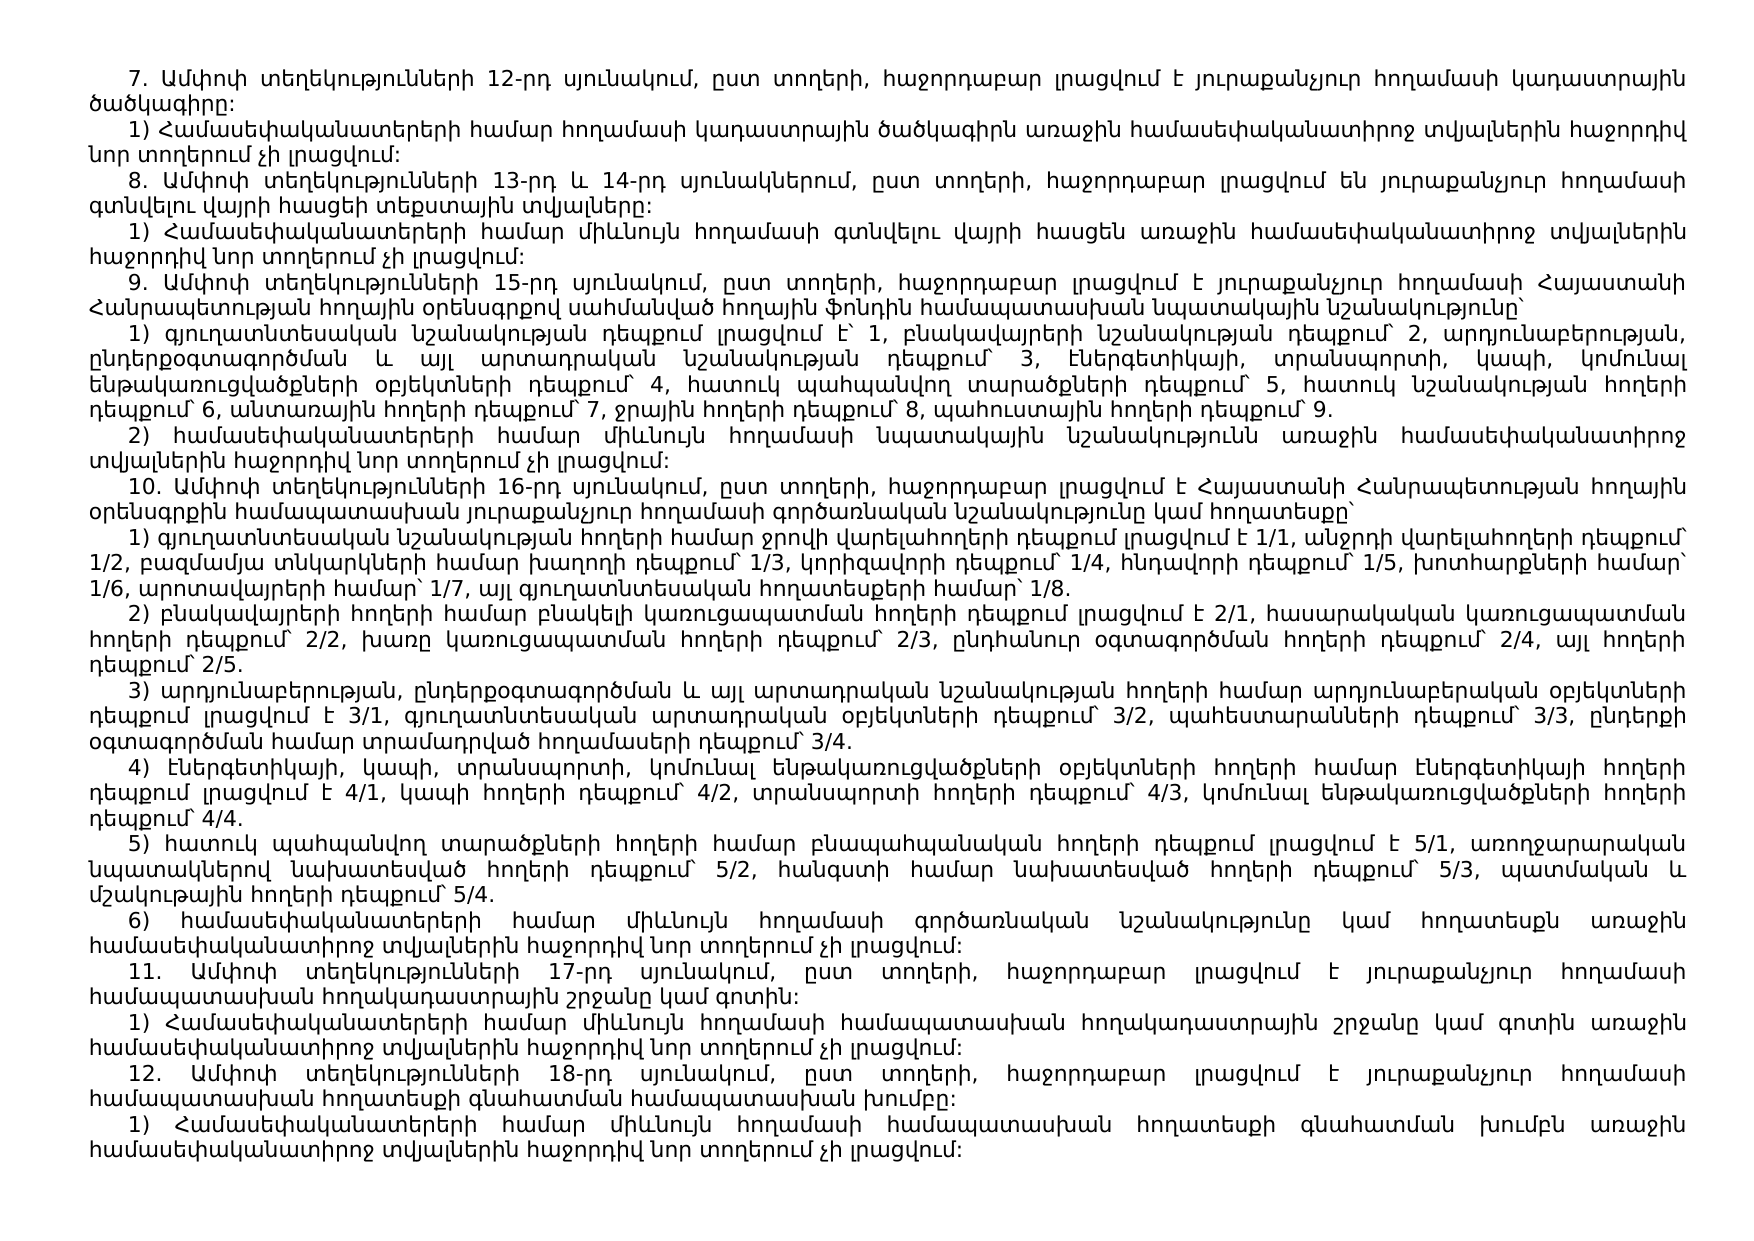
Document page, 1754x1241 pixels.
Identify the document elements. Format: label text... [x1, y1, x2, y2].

text 4) էներգետիկայի, կապի, տրանսպորտի, կոմունալ ենթակառուցվածքների օբյեկտների հողերի համար էներգետիկայի հողերի դեպքում լրացվում է 4/1, կապի հողերի դեպքում՝ 4/2, տրանսպորտի հողերի դեպքում՝ 4/3, կոմունալ ենթակառուցվածքների հողերի դեպքում՝ 4/4. [89, 755, 1688, 831]
text 1) գյուղատնտեսական նշանակության դեպքում լրացվում է՝ 1, բնակավայրերի նշանակության դեպքում՝ 2, արդյունաբերության, ընդերքօգտագործման և այլ արտադրական նշանակության դեպքում՝ 3, էներգետիկայի, տրանսպորտի, կապի, կոմունալ ենթակառուցվածքների օբյեկտների դեպքում՝ 4, հատուկ պահպանվող տարածքների դեպքում՝ 5, հատուկ նշանակության հողերի դեպքում՝ 6, անտառային հողերի դեպքում՝ 7, ջրային հողերի դեպքում՝ 8, պահուստային հողերի դեպքում՝ 9. [89, 321, 1688, 423]
text 1) Համասեփականատերերի համար հողամասի կադաստրային ծածկագիրն առաջին համասեփականատիրոջ տվյալներին հաջորդիվ նոր տողերում չի լրացվում: [89, 117, 1688, 168]
text 1) Համասեփականատերերի համար միևնույն հողամասի համապատասխան հողատեսքի գնահատման խումբն առաջին համասեփականատիրոջ տվյալներին հաջորդիվ նոր տողերում չի լրացվում: [89, 1112, 1688, 1163]
text 2) բնակավայրերի հողերի համար բնակելի կառուցապատման հողերի դեպքում լրացվում է 2/1, հասարակական կառուցապատման հողերի դեպքում՝ 2/2, խառը կառուցապատման հողերի դեպքում՝ 2/3, ընդհանուր օգտագործման հողերի դեպքում՝ 2/4, այլ հողերի դեպքում՝ 2/5. [89, 602, 1688, 678]
text 11. Ամփոփ տեղեկությունների 17-րդ սյունակում, ըստ տողերի, հաջորդաբար լրացվում է յուրաքանչյուր հողամասի համապատասխան հողակադաստրային շրջանը կամ գոտին: [89, 959, 1688, 1010]
text 1) Համասեփականատերերի համար միևնույն հողամասի համապատասխան հողակադաստրային շրջանը կամ գոտին առաջին համասեփականատիրոջ տվյալներին հաջորդիվ նոր տողերում չի լրացվում: [89, 1010, 1688, 1061]
text 1) գյուղատնտեսական նշանակության հողերի համար ջրովի վարելահողերի դեպքում լրացվում է 1/1, անջրդի վարելահողերի դեպքում՝ 1/2, բազմամյա տնկարկների համար խաղողի դեպքում՝ 1/3, կորիզավորի դեպքում՝ 1/4, հնդավորի դեպքում՝ 1/5, խոտհարքների համար՝ 1/6, արոտավայրերի համար՝ 1/7, այլ գյուղատնտեսական հողատեսքերի համար՝ 1/8. [89, 525, 1688, 602]
text 2) համասեփականատերերի համար միևնույն հողամասի նպատակային նշանակությունն առաջին համասեփականատիրոջ տվյալներին հաջորդիվ նոր տողերում չի լրացվում: [89, 423, 1688, 474]
text 3) արդյունաբերության, ընդերքօգտագործման և այլ արտադրական նշանակության հողերի համար արդյունաբերական օբյեկտների դեպքում լրացվում է 3/1, գյուղատնտեսական արտադրական օբյեկտների դեպքում՝ 3/2, պահեստարանների դեպքում՝ 3/3, ընդերքի օգտագործման համար տրամադրված հողամասերի դեպքում՝ 3/4. [89, 678, 1688, 755]
text 10. Ամփոփ տեղեկությունների 16-րդ սյունակում, ըստ տողերի, հաջորդաբար լրացվում է Հայաստանի Հանրապետության հողային օրենսգրքին համապատասխան յուրաքանչյուր հողամասի գործառնական նշանակությունը կամ հողատեսքը՝ [89, 474, 1688, 525]
text 5) հատուկ պահպանվող տարածքների հողերի համար բնապահպանական հողերի դեպքում լրացվում է 5/1, առողջարարական նպատակներով նախատեսված հողերի դեպքում՝ 5/2, հանգստի համար նախատեսված հողերի դեպքում՝ 5/3, պատմական և մշակութային հողերի դեպքում՝ 5/4. [89, 831, 1688, 908]
text 9. Ամփոփ տեղեկությունների 15-րդ սյունակում, ըստ տողերի, հաջորդաբար լրացվում է յուրաքանչյուր հողամասի Հայաստանի Հանրապետության հողային օրենսգրքով սահմանված հողային ֆոնդին համապատասխան նպատակային նշանակությունը՝ [89, 270, 1688, 321]
text 12. Ամփոփ տեղեկությունների 18-րդ սյունակում, ըստ տողերի, հաջորդաբար լրացվում է յուրաքանչյուր հողամասի համապատասխան հողատեսքի գնահատման համապատասխան խումբը: [89, 1061, 1688, 1112]
text 6) համասեփականատերերի համար միևնույն հողամասի գործառնական նշանակությունը կամ հողատեսքն առաջին համասեփականատիրոջ տվյալներին հաջորդիվ նոր տողերում չի լրացվում: [89, 908, 1688, 959]
text 8. Ամփոփ տեղեկությունների 13-րդ և 14-րդ սյունակներում, ըստ տողերի, հաջորդաբար լրացվում են յուրաքանչյուր հողամասի գտնվելու վայրի հասցեի տեքստային տվյալները: [89, 168, 1688, 219]
text 7. Ամփոփ տեղեկությունների 12-րդ սյունակում, ըստ տողերի, հաջորդաբար լրացվում է յուրաքանչյուր հողամասի կադաստրային ծածկագիրը: [89, 66, 1688, 117]
text 1) Համասեփականատերերի համար միևնույն հողամասի գտնվելու վայրի հասցեն առաջին համասեփականատիրոջ տվյալներին հաջորդիվ նոր տողերում չի լրացվում: [89, 219, 1688, 270]
